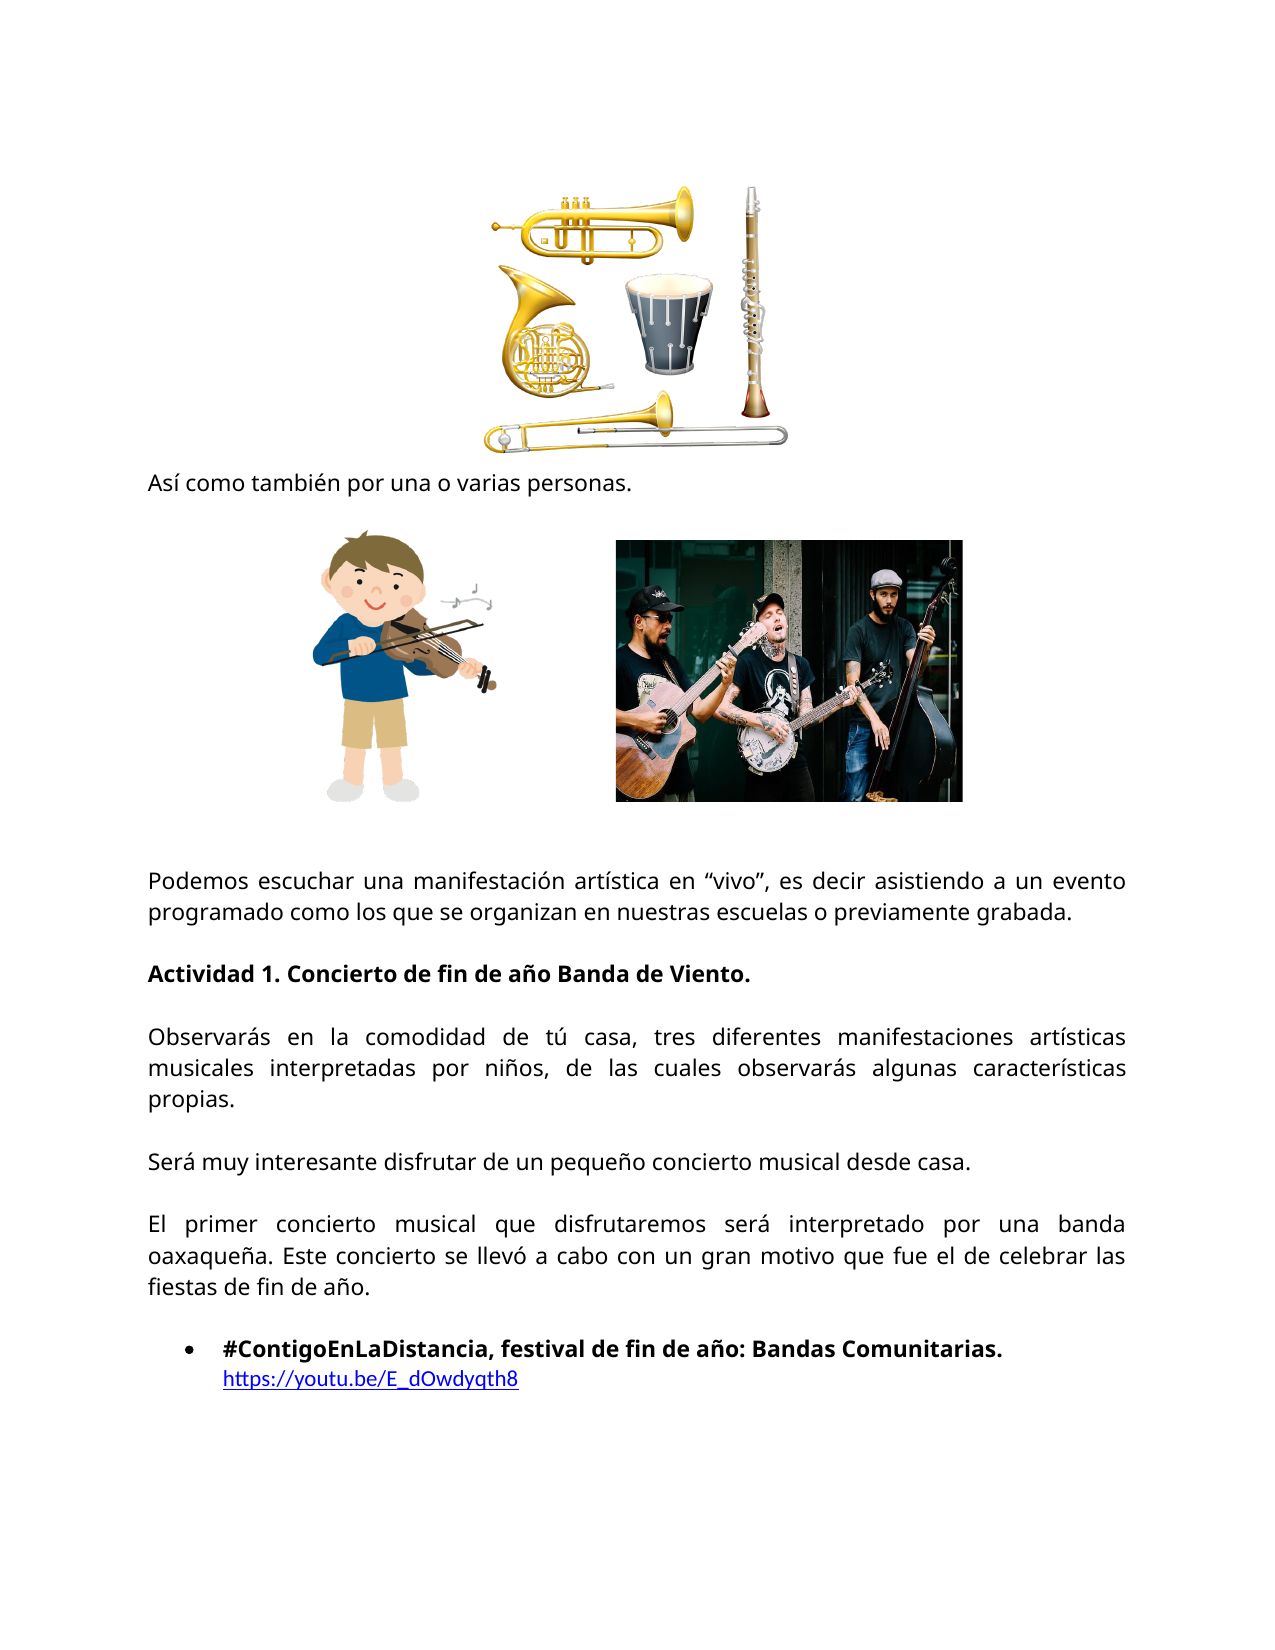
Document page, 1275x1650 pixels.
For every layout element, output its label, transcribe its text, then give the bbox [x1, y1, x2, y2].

list #ContigoEnLaDistancia, festival de fin de año: Bandas Comunitarias. [185, 1333, 1127, 1364]
picture [312, 529, 497, 802]
picture [615, 540, 963, 802]
text Podemos escuchar una manifestación artística en “vivo”, es decir asistiendo a un evento programado como los que se organizan en nuestras escuelas o previamente grabada. [148, 864, 1127, 927]
text El primer concierto musical que disfrutaremos será interpretado por una banda oaxaqueña. Este concierto se llevó a cabo con un gran motivo que fue el de celebrar las fiestas de fin de año. [148, 1208, 1127, 1302]
text Observarás en la comodidad de tú casa, tres diferentes manifestaciones artísticas musicales interpretadas por niños, de las cuales observarás algunas características propias. [148, 1021, 1127, 1114]
text Será muy interesante disfrutar de un pequeño concierto musical desde casa. [148, 1146, 1127, 1177]
list https://youtu.be/E_dOwdyqth8 [223, 1364, 1127, 1393]
text Actividad 1. Concierto de fin de año Banda de Viento. [148, 958, 1127, 989]
picture [478, 177, 798, 467]
text Así como también por una o varias personas. [148, 467, 1127, 498]
